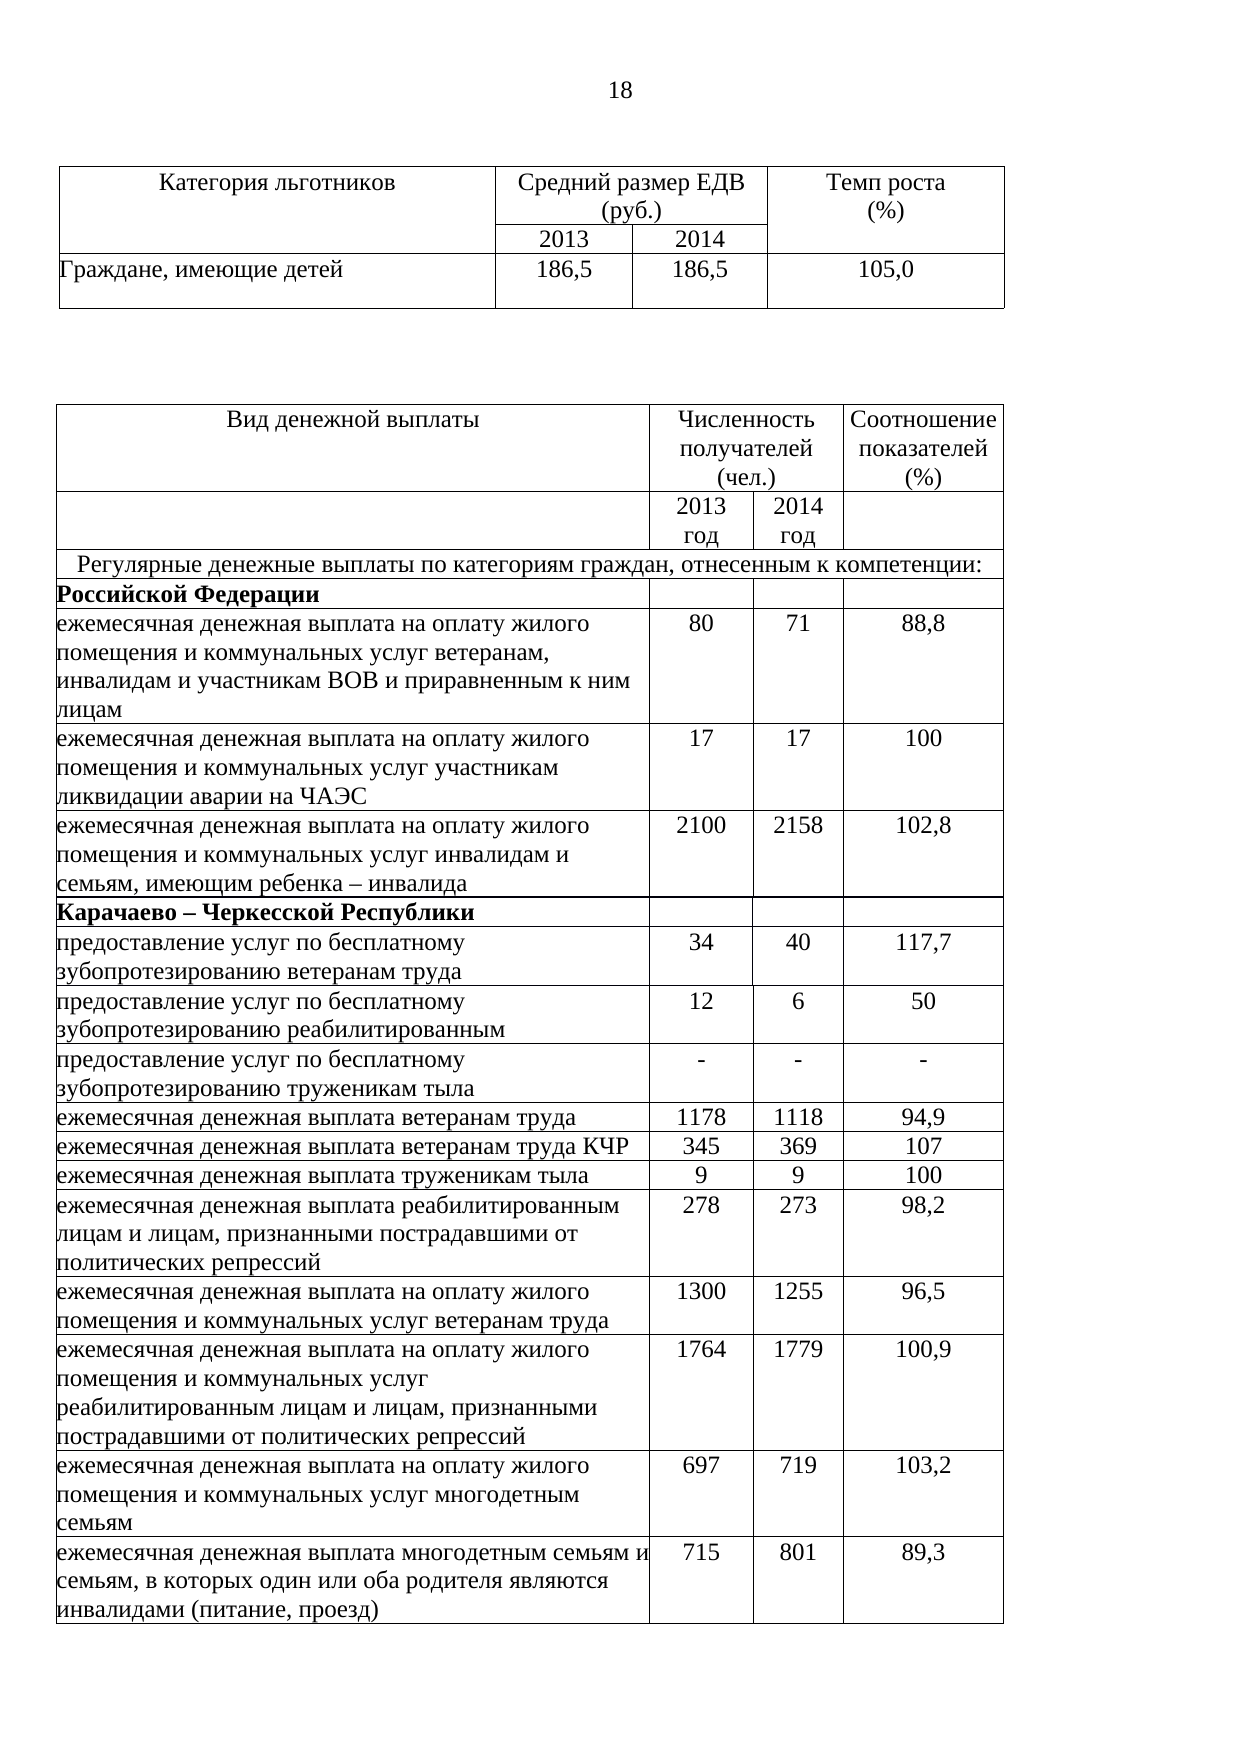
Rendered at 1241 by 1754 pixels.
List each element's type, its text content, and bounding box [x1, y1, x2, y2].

table_cell 9 [650, 1161, 753, 1189]
table_cell ежемесячная денежная выплата на оплату жилого помещения и коммунальных услуг реабилитированным лицам и лицам, признанными пострадавшими от политических репрессий [57, 1335, 649, 1449]
table_cell 17 [754, 724, 843, 810]
table_cell 96,5 [844, 1277, 1003, 1334]
table_cell 117,7 [844, 927, 1003, 985]
table_cell Карачаево – Черкесской Республики [57, 898, 649, 926]
table_cell ежемесячная денежная выплата реабилитированным лицам и лицам, признанными пострадавшими от политических репрессий [57, 1190, 649, 1276]
table_cell 89,3 [844, 1537, 1003, 1623]
table_cell 1118 [754, 1103, 843, 1131]
table_cell предоставление услуг по бесплатному зубопротезированию ветеранам труда [57, 927, 649, 985]
table_cell 1779 [754, 1335, 843, 1449]
table_cell 801 [754, 1537, 843, 1623]
table_header Численность получателей (чел.) [650, 405, 843, 491]
table_cell предоставление услуг по бесплатному зубопротезированию реабилитированным [57, 986, 649, 1043]
table_cell ежемесячная денежная выплата ветеранам труда [57, 1103, 649, 1131]
table_cell 1300 [650, 1277, 753, 1334]
table_cell Регулярные денежные выплаты по категориям граждан, отнесенным к компетенции: [57, 550, 1003, 578]
table_cell 2013 год [650, 492, 753, 549]
table_cell 2014 [633, 225, 767, 253]
table_cell 103,2 [844, 1451, 1003, 1536]
table_cell 12 [650, 986, 753, 1043]
table_cell 186,5 [633, 254, 767, 308]
table_cell 100,9 [844, 1335, 1003, 1449]
table_cell 719 [754, 1451, 843, 1536]
table_cell ежемесячная денежная выплата на оплату жилого помещения и коммунальных услуг участникам ликвидации аварии на ЧАЭС [57, 724, 649, 810]
table_cell 278 [650, 1190, 753, 1276]
table_cell 2014 год [754, 492, 843, 549]
table_cell - [754, 1044, 843, 1101]
table_cell [650, 579, 753, 607]
table_cell [57, 492, 649, 549]
table_cell 369 [754, 1132, 843, 1160]
table_cell [844, 492, 1003, 549]
table_cell 105,0 [768, 254, 1004, 308]
table_cell 6 [754, 986, 843, 1043]
table_cell 715 [650, 1537, 753, 1623]
table_header Темп роста (%) [768, 167, 1004, 253]
table_cell 107 [844, 1132, 1003, 1160]
table_cell 40 [753, 927, 843, 985]
table_cell 1255 [754, 1277, 843, 1334]
table_header Средний размер ЕДВ (руб.) [496, 167, 767, 224]
table_cell Российской Федерации [57, 579, 649, 607]
table_cell 98,2 [844, 1190, 1003, 1276]
table_cell 697 [650, 1451, 753, 1536]
table_cell [844, 579, 1003, 607]
table_cell 50 [844, 986, 1003, 1043]
table_cell 102,8 [844, 811, 1003, 896]
table_cell 17 [650, 724, 753, 810]
table_cell ежемесячная денежная выплата многодетным семьям и семьям, в которых один или оба родителя являются инвалидами (питание, проезд) [57, 1537, 649, 1623]
table_cell ежемесячная денежная выплата на оплату жилого помещения и коммунальных услуг ветеранам, инвалидам и участникам ВОВ и приравненным к ним лицам [57, 609, 649, 723]
table_cell - [844, 1044, 1003, 1101]
table_cell 88,8 [844, 609, 1003, 723]
table_cell 100 [844, 1161, 1003, 1189]
table_cell 94,9 [844, 1103, 1003, 1131]
table_cell 34 [650, 927, 752, 985]
table_cell [844, 898, 1003, 926]
table_cell 80 [650, 609, 753, 723]
table_cell ежемесячная денежная выплата на оплату жилого помещения и коммунальных услуг инвалидам и семьям, имеющим ребенка – инвалида [57, 811, 649, 896]
table_cell [754, 579, 843, 607]
table_cell 345 [650, 1132, 753, 1160]
table_cell 2013 [496, 225, 632, 253]
table_cell 2158 [754, 811, 843, 896]
table_cell Граждане, имеющие детей [60, 254, 495, 308]
table_cell 186,5 [496, 254, 632, 308]
table_cell ежемесячная денежная выплата ветеранам труда КЧР [57, 1132, 649, 1160]
table_cell ежемесячная денежная выплата труженикам тыла [57, 1161, 649, 1189]
table_header Вид денежной выплаты [57, 405, 649, 491]
table_cell 9 [754, 1161, 843, 1189]
table_cell предоставление услуг по бесплатному зубопротезированию труженикам тыла [57, 1044, 649, 1101]
table_cell 273 [754, 1190, 843, 1276]
table_cell 1178 [650, 1103, 753, 1131]
table_cell [650, 898, 752, 926]
table_cell 71 [754, 609, 843, 723]
table_header Соотношение показателей (%) [844, 405, 1003, 491]
table_cell 2100 [650, 811, 753, 896]
table_cell ежемесячная денежная выплата на оплату жилого помещения и коммунальных услуг ветеранам труда [57, 1277, 649, 1334]
table_cell 1764 [650, 1335, 753, 1449]
table_cell 100 [844, 724, 1003, 810]
table_header Категория льготников [60, 167, 495, 253]
table_cell [753, 898, 843, 926]
table_cell - [650, 1044, 753, 1101]
table_cell ежемесячная денежная выплата на оплату жилого помещения и коммунальных услуг многодетным семьям [57, 1451, 649, 1536]
